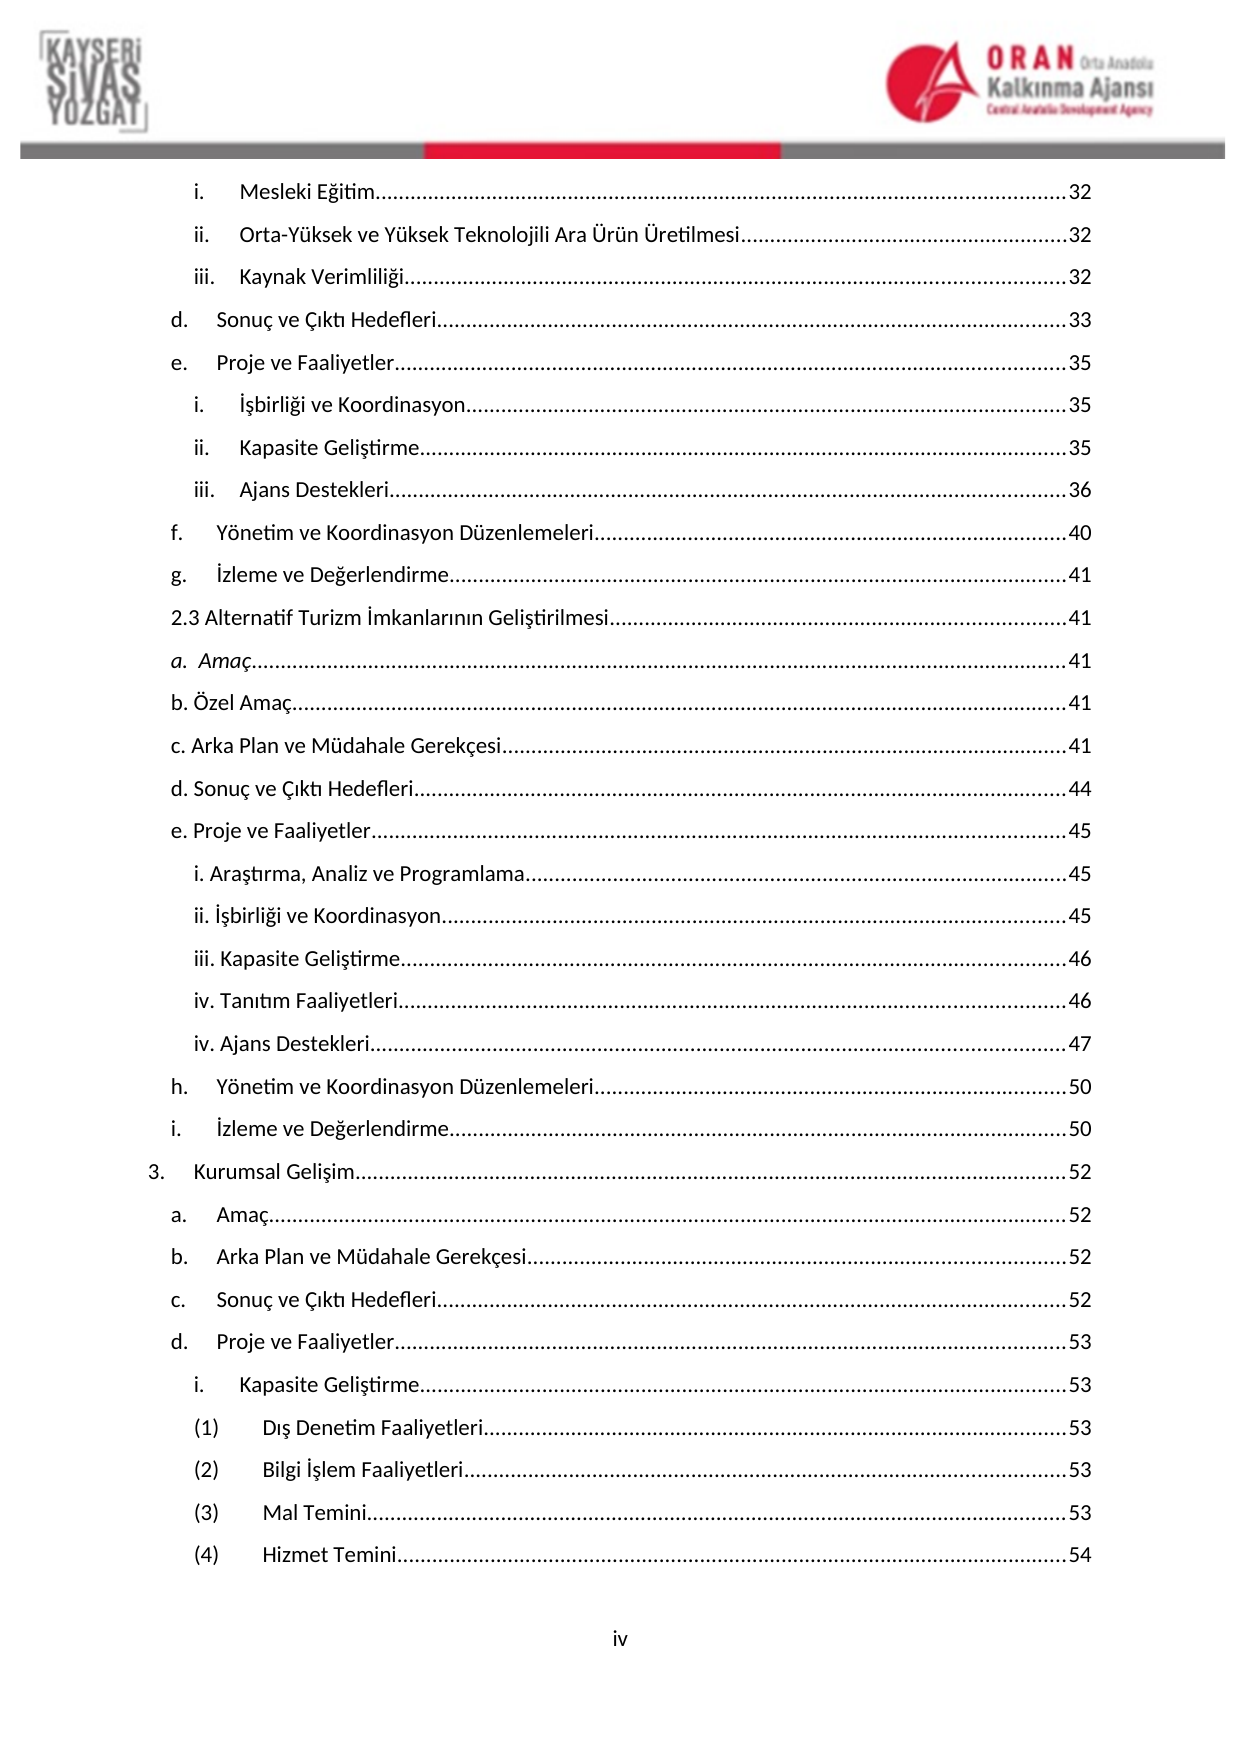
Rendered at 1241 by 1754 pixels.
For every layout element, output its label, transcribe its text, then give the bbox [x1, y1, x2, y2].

text b. Arka Plan ve Müdahale Gerekçesi 52 [171, 1242, 1093, 1270]
text i. Mesleki Eğitim 32 [193, 177, 1093, 205]
text d. Proje ve Faaliyetler 53 [171, 1327, 1093, 1356]
text e. Proje ve Faaliyetler 45 [171, 816, 1093, 844]
text d. Sonuç ve Çıktı Hedefleri 44 [171, 774, 1093, 802]
text d. Sonuç ve Çıktı Hedefleri 33 [171, 305, 1093, 333]
text h. Yönetim ve Koordinasyon Düzenlemeleri 50 [171, 1072, 1093, 1100]
text (1) Dış Denetim Faaliyetleri 53 [193, 1413, 1093, 1441]
text (4) Hizmet Temini 54 [193, 1541, 1093, 1568]
text iii. Kaynak Verimliliği 32 [193, 262, 1093, 290]
text a. Amaç 52 [171, 1200, 1093, 1228]
text a. Amaç 41 [171, 646, 1093, 674]
text 3. Kurumsal Gelişim 52 [148, 1157, 1093, 1185]
text f. Yönetim ve Koordinasyon Düzenlemeleri 40 [171, 518, 1093, 546]
text c. Arka Plan ve Müdahale Gerekçesi 41 [171, 731, 1093, 759]
text iii. Ajans Destekleri 36 [193, 475, 1093, 503]
text c. Sonuç ve Çıktı Hedefleri 52 [171, 1285, 1093, 1313]
text i. Kapasite Geliştirme 53 [193, 1370, 1093, 1398]
text i. Araştırma, Analiz ve Programlama 45 [193, 859, 1093, 887]
text ii. İşbirliği ve Koordinasyon 45 [193, 901, 1093, 929]
text iv. Ajans Destekleri 47 [193, 1029, 1093, 1057]
text iv. Tanıtım Faaliyetleri 46 [193, 987, 1093, 1015]
text ii. Orta-Yüksek ve Yüksek Teknolojili Ara Ürün Üretilmesi 32 [193, 220, 1093, 248]
text ii. Kapasite Geliştirme 35 [193, 433, 1093, 461]
text g. İzleme ve Değerlendirme 41 [171, 561, 1093, 589]
text e. Proje ve Faaliyetler 35 [171, 348, 1093, 376]
picture [20, 6, 1226, 159]
text 2.3 Alternatif Turizm İmkanlarının Geliştirilmesi 41 [171, 603, 1093, 631]
text (2) Bilgi İşlem Faaliyetleri 53 [193, 1455, 1093, 1483]
text i. İşbirliği ve Koordinasyon 35 [193, 390, 1093, 418]
text i. İzleme ve Değerlendirme 50 [171, 1114, 1093, 1142]
text b. Özel Amaç 41 [171, 688, 1093, 716]
text iii. Kapasite Geliştirme 46 [193, 944, 1093, 972]
text (3) Mal Temini 53 [193, 1498, 1093, 1526]
